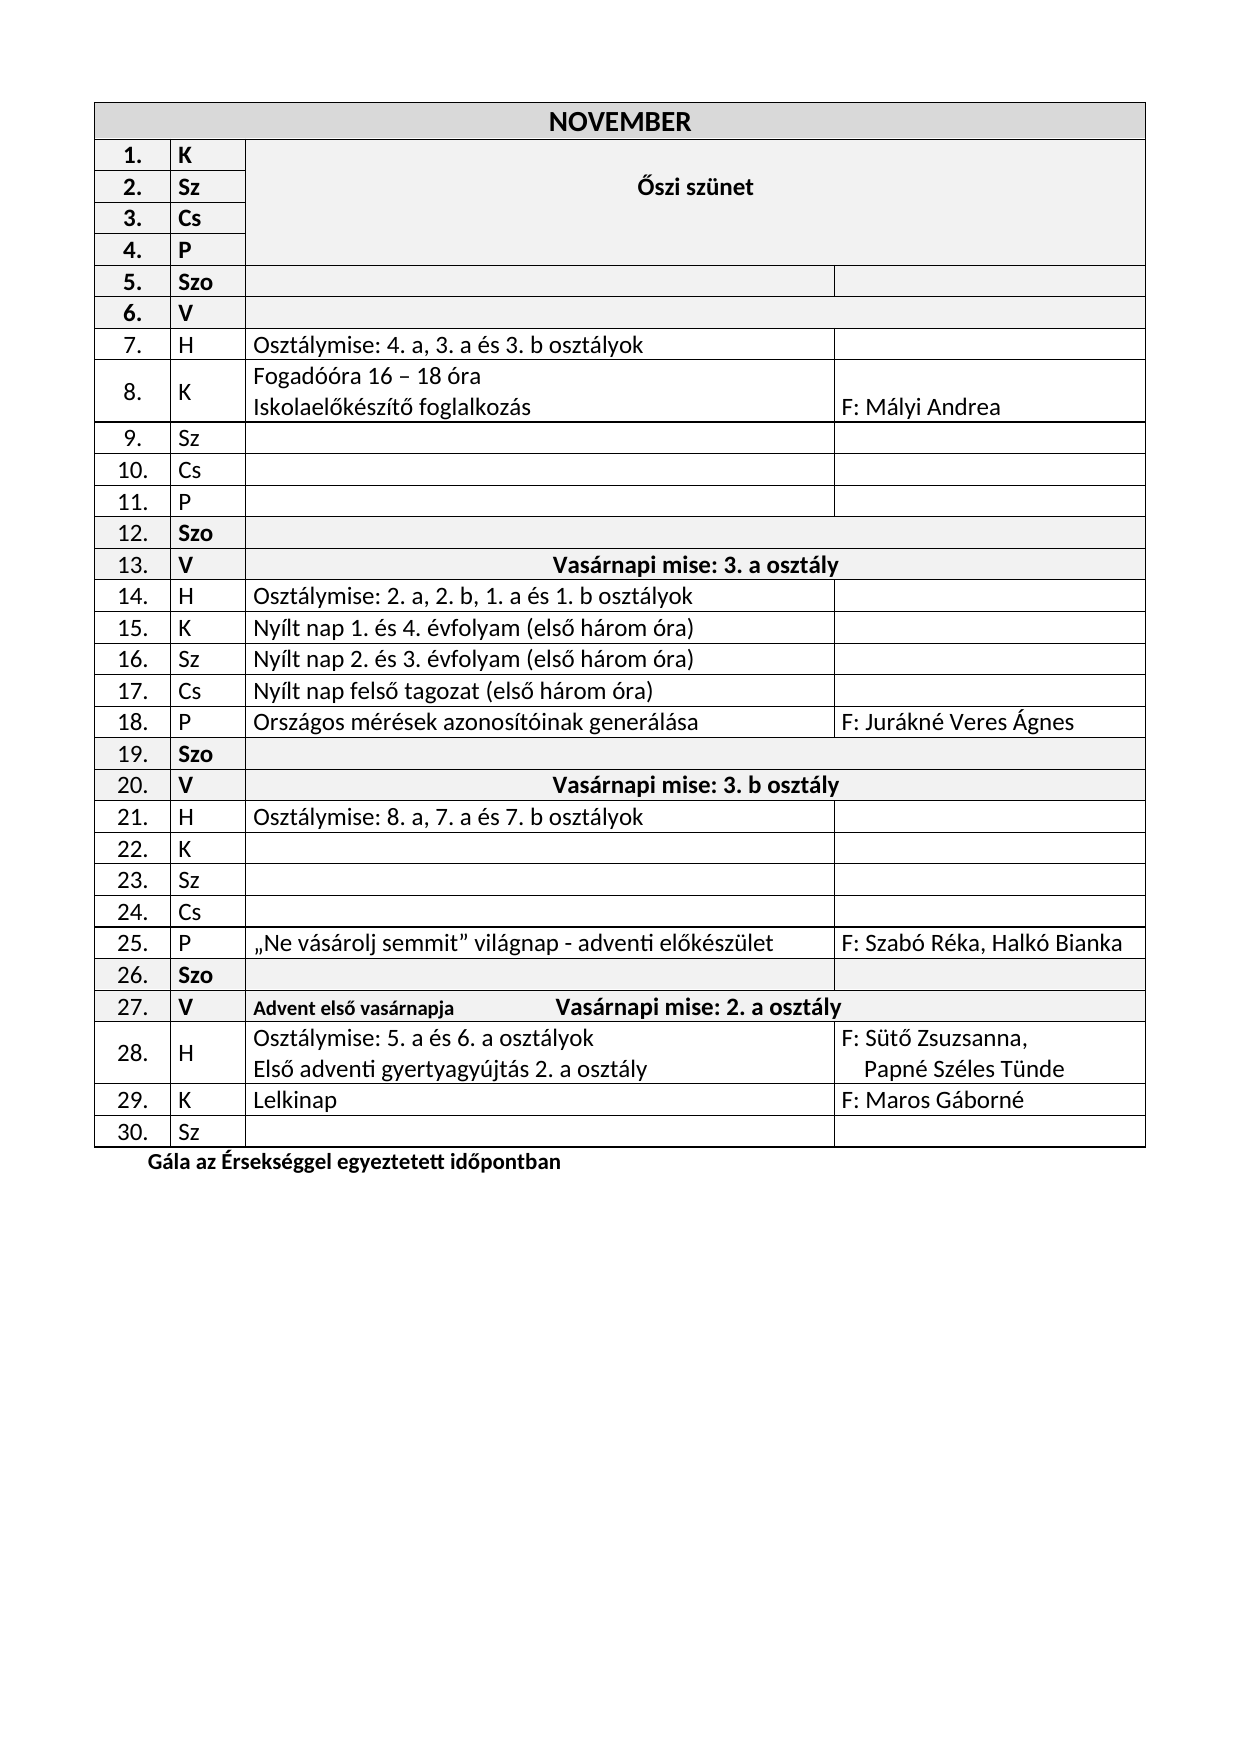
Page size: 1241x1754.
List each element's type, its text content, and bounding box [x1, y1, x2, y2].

table_cell [835, 896, 1145, 926]
table_cell „Ne vásárolj semmit” világnap - adventi előkészület [246, 928, 834, 958]
table_cell Osztálymise: 8. a, 7. a és 7. b osztályok [246, 801, 834, 832]
table_cell Szo [171, 517, 245, 548]
table_cell F: Maros Gáborné [835, 1084, 1145, 1115]
table_cell F: Sütő Zsuzsanna, Papné Széles Tünde [835, 1022, 1145, 1083]
table_cell P [171, 928, 245, 958]
table_cell Szo [171, 738, 245, 769]
table_cell Szo [171, 266, 245, 296]
table_cell V [171, 297, 245, 328]
table_cell K [171, 140, 245, 170]
table_cell Nyílt nap felső tagozat (első három óra) [246, 675, 834, 706]
table_cell [246, 864, 834, 895]
table_cell 18. [95, 707, 170, 737]
table_cell H [171, 329, 245, 359]
table_cell 12. [95, 517, 170, 548]
table_cell [835, 959, 1145, 989]
table_cell 10. [95, 454, 170, 484]
table_cell 23. [95, 864, 170, 895]
table_cell [246, 1116, 834, 1146]
table_cell 30. [95, 1116, 170, 1146]
table_cell Vasárnapi mise: 3. b osztály [246, 770, 1145, 800]
table_cell [835, 266, 1145, 296]
table_cell 28. [95, 1022, 170, 1083]
table_cell [835, 423, 1145, 453]
table_cell Osztálymise: 5. a és 6. a osztályok Első adventi gyertyagyújtás 2. a osztály [246, 1022, 834, 1083]
table_cell [835, 864, 1145, 895]
text Gála az Érsekséggel egyeztetett időpontban [148, 1148, 1093, 1175]
table_cell 14. [95, 580, 170, 611]
table_cell [835, 454, 1145, 484]
table_cell Advent első vasárnapja Vasárnapi mise: 2. a osztály [246, 991, 1145, 1021]
table_cell 7. [95, 329, 170, 359]
table_cell 16. [95, 644, 170, 674]
table_cell [246, 297, 1145, 328]
table_cell [246, 266, 834, 296]
table_cell F: Szabó Réka, Halkó Bianka [835, 928, 1145, 958]
table_cell [246, 486, 834, 516]
table_cell [835, 612, 1145, 642]
table_cell [246, 454, 834, 484]
table_cell Országos mérések azonosítóinak generálása [246, 707, 834, 737]
table_cell 26. [95, 959, 170, 989]
table_cell 8. [95, 360, 170, 421]
table_cell [835, 329, 1145, 359]
table_cell 22. [95, 833, 170, 863]
table_cell 3. [95, 203, 170, 233]
table_cell V [171, 549, 245, 579]
table_cell K [171, 1084, 245, 1115]
table_cell Cs [171, 896, 245, 926]
table_cell [835, 1116, 1145, 1146]
table_cell Sz [171, 864, 245, 895]
table_cell 1. [95, 140, 170, 170]
table_cell V [171, 770, 245, 800]
table_cell [246, 896, 834, 926]
table_cell [835, 644, 1145, 674]
table_cell H [171, 580, 245, 611]
table_cell 4. [95, 234, 170, 265]
table_cell 15. [95, 612, 170, 642]
table_cell P [171, 486, 245, 516]
table_cell 24. [95, 896, 170, 926]
table_cell Vasárnapi mise: 3. a osztály [246, 549, 1145, 579]
table_cell [835, 486, 1145, 516]
table_cell P [171, 234, 245, 265]
table_cell H [171, 801, 245, 832]
table_cell 6. [95, 297, 170, 328]
table_cell 20. [95, 770, 170, 800]
table_cell Sz [171, 171, 245, 202]
table_cell 21. [95, 801, 170, 832]
table_cell Nyílt nap 1. és 4. évfolyam (első három óra) [246, 612, 834, 642]
table_cell Sz [171, 423, 245, 453]
table_cell K [171, 360, 245, 421]
table_cell [246, 738, 1145, 769]
table_cell [246, 517, 1145, 548]
table_cell 19. [95, 738, 170, 769]
table_cell Osztálymise: 2. a, 2. b, 1. a és 1. b osztályok [246, 580, 834, 611]
table_cell H [171, 1022, 245, 1083]
table_cell 2. [95, 171, 170, 202]
table_cell Szo [171, 959, 245, 989]
table_cell Fogadóóra 16 – 18 óra Iskolaelőkészítő foglalkozás [246, 360, 834, 421]
table_cell K [171, 833, 245, 863]
table_cell 27. [95, 991, 170, 1021]
table_cell Osztálymise: 4. a, 3. a és 3. b osztályok [246, 329, 834, 359]
table_cell [835, 833, 1145, 863]
table_cell Cs [171, 675, 245, 706]
table_cell [835, 675, 1145, 706]
table_cell 29. [95, 1084, 170, 1115]
table_cell [835, 580, 1145, 611]
table_cell Lelkinap [246, 1084, 834, 1115]
table_cell V [171, 991, 245, 1021]
table_cell [246, 833, 834, 863]
table_cell Sz [171, 1116, 245, 1146]
table_cell F: Jurákné Veres Ágnes [835, 707, 1145, 737]
table_cell [246, 959, 834, 989]
table_cell [835, 801, 1145, 832]
table_cell Sz [171, 644, 245, 674]
table_cell Cs [171, 203, 245, 233]
table_cell 11. [95, 486, 170, 516]
table_cell Nyílt nap 2. és 3. évfolyam (első három óra) [246, 644, 834, 674]
table_cell 25. [95, 928, 170, 958]
table_cell Cs [171, 454, 245, 484]
table_cell Őszi szünet [246, 140, 1145, 265]
table_cell K [171, 612, 245, 642]
table_cell [246, 423, 834, 453]
table_cell P [171, 707, 245, 737]
table_cell 9. [95, 423, 170, 453]
table_cell F: Mályi Andrea [835, 360, 1145, 421]
table_cell 13. [95, 549, 170, 579]
table_cell 17. [95, 675, 170, 706]
table_header NOVEMBER [95, 103, 1145, 138]
table_cell 5. [95, 266, 170, 296]
